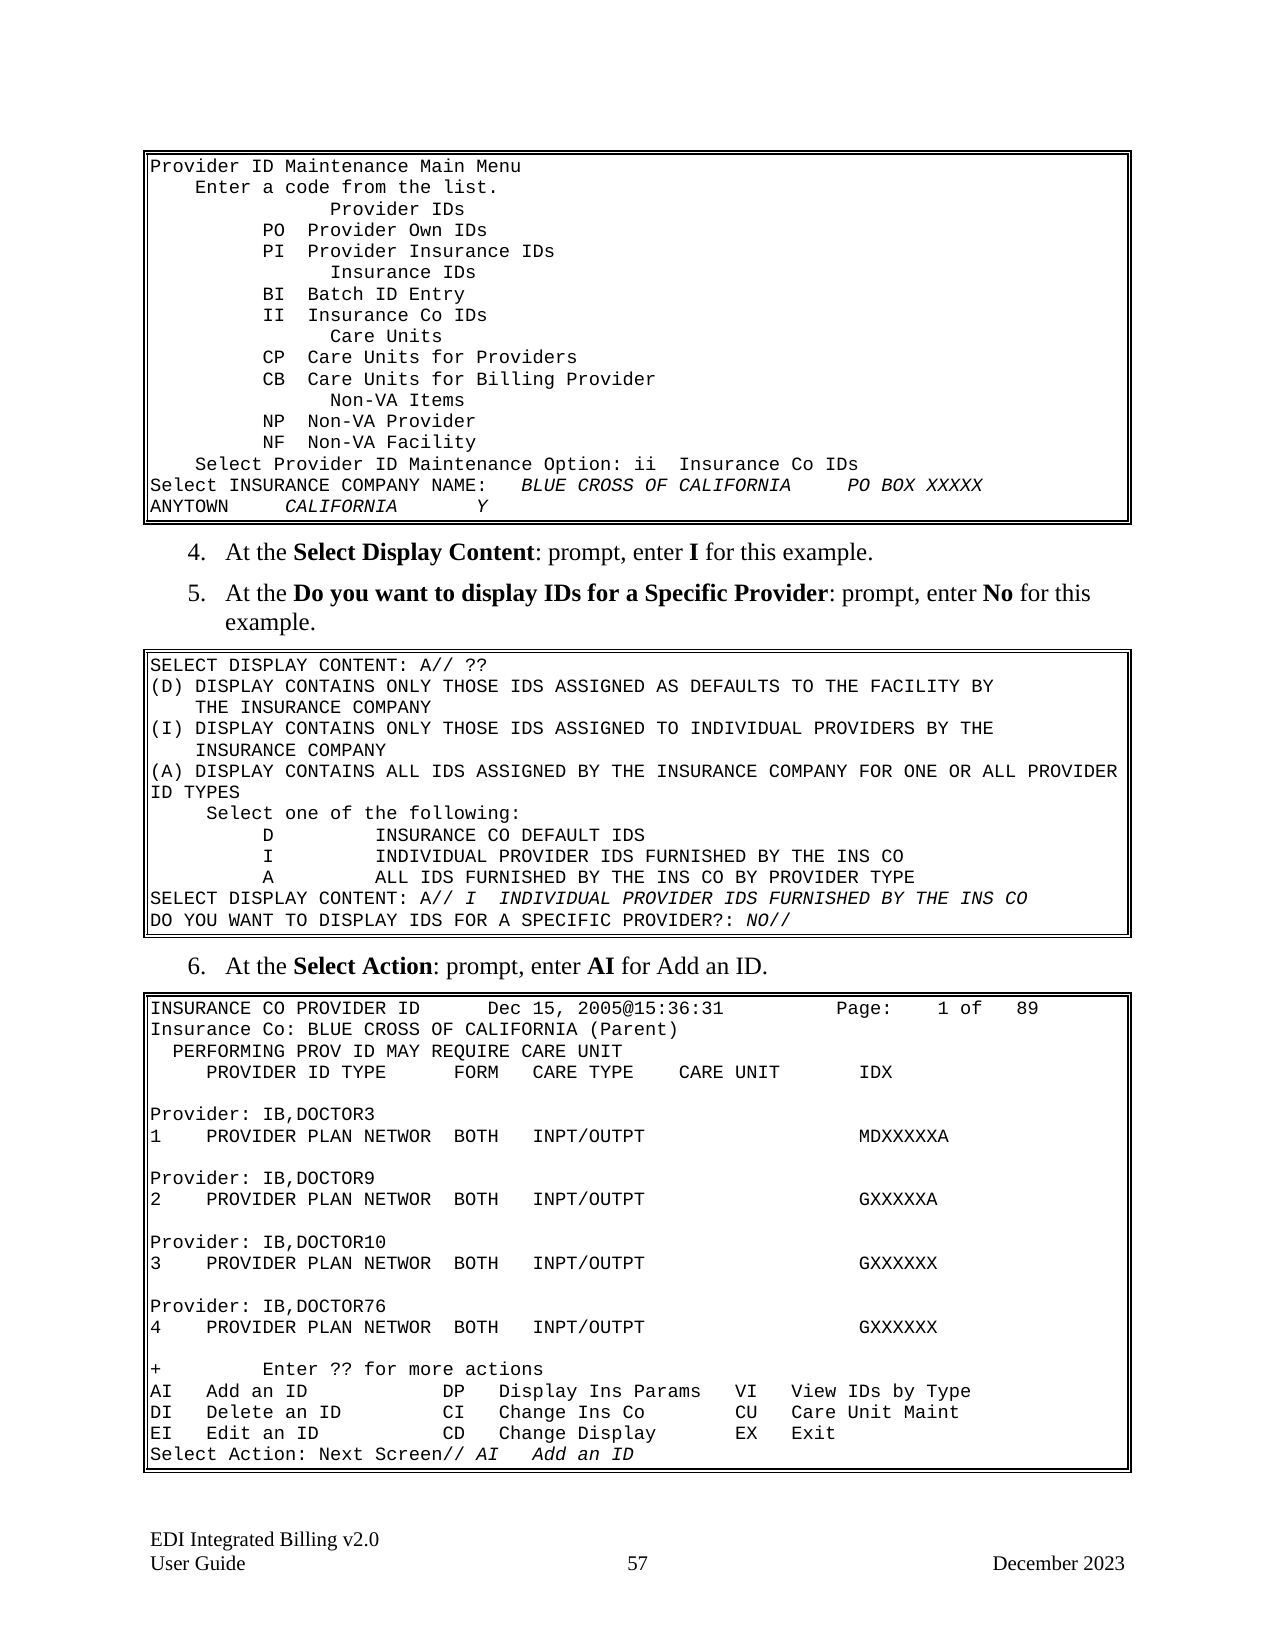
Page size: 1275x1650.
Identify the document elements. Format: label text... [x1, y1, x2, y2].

text Provider: IB,DOCTOR3 [150, 1105, 1125, 1126]
text D INSURANCE CO DEFAULT IDS [150, 825, 1125, 847]
text Select one of the following: [150, 804, 1125, 825]
text Select Provider ID Maintenance Option: ii Insurance Co IDs [150, 454, 1125, 476]
text PO Provider Own IDs [150, 221, 1125, 242]
text DO YOU WANT TO DISPLAY IDS FOR A SPECIFIC PROVIDER?: NO// [148, 903, 1127, 934]
text At the Select Action: prompt, enter AI for Add an ID. [187, 951, 1125, 979]
text (D) DISPLAY CONTAINS ONLY THOSE IDS ASSIGNED AS DEFAULTS TO THE FACILITY BY [150, 677, 1125, 698]
text Select Action: Next Screen// AI Add an ID [148, 1438, 1127, 1468]
text PROVIDER ID TYPE FORM CARE TYPE CARE UNIT IDX [150, 1063, 1125, 1084]
text (A) DISPLAY CONTAINS ALL IDS ASSIGNED BY THE INSURANCE COMPANY FOR ONE OR ALL PROVIDER ID TYPES [150, 762, 1125, 804]
text Enter a code from the list. [150, 178, 1125, 199]
text Insurance Co: BLUE CROSS OF CALIFORNIA (Parent) [150, 1020, 1125, 1041]
text NF Non-VA Facility [150, 433, 1125, 454]
text Provider: IB,DOCTOR10 [150, 1233, 1125, 1254]
text DI Delete an ID CI Change Ins Co CU Care Unit Maint [150, 1403, 1125, 1424]
text 2 PROVIDER PLAN NETWOR BOTH INPT/OUTPT GXXXXXA [150, 1190, 1125, 1211]
text Non-VA Items [150, 391, 1125, 412]
text EI Edit an ID CD Change Display EX Exit [150, 1424, 1125, 1438]
text THE INSURANCE COMPANY [150, 698, 1125, 719]
text Provider: IB,DOCTOR76 [150, 1296, 1125, 1318]
text Provider ID Maintenance Main Menu [148, 155, 1127, 178]
text 1 PROVIDER PLAN NETWOR BOTH INPT/OUTPT MDXXXXXA [150, 1126, 1125, 1148]
text Provider: IB,DOCTOR9 [150, 1169, 1125, 1190]
text INSURANCE COMPANY [150, 740, 1125, 762]
text SELECT DISPLAY CONTENT: A// ?? [148, 653, 1127, 677]
text BI Batch ID Entry [150, 284, 1125, 306]
text CP Care Units for Providers [150, 348, 1125, 369]
text A ALL IDS FURNISHED BY THE INS CO BY PROVIDER TYPE [150, 868, 1125, 889]
text Select INSURANCE COMPANY NAME: BLUE CROSS OF CALIFORNIA PO BOX XXXXX [150, 476, 1125, 490]
text 3 PROVIDER PLAN NETWOR BOTH INPT/OUTPT GXXXXXX [150, 1254, 1125, 1275]
text 4 PROVIDER PLAN NETWOR BOTH INPT/OUTPT GXXXXXX [150, 1318, 1125, 1339]
text (I) DISPLAY CONTAINS ONLY THOSE IDS ASSIGNED TO INDIVIDUAL PROVIDERS BY THE [150, 719, 1125, 740]
text Care Units [150, 327, 1125, 348]
text At the Select Display Content: prompt, enter I for this example. [187, 537, 1125, 566]
text AI Add an ID DP Display Ins Params VI View IDs by Type [150, 1381, 1125, 1403]
text + Enter ?? for more actions [150, 1360, 1125, 1381]
text Provider IDs [150, 199, 1125, 221]
text Insurance IDs [150, 263, 1125, 284]
text PI Provider Insurance IDs [150, 242, 1125, 263]
text PERFORMING PROV ID MAY REQUIRE CARE UNIT [150, 1041, 1125, 1063]
text NP Non-VA Provider [150, 412, 1125, 433]
text SELECT DISPLAY CONTENT: A// I INDIVIDUAL PROVIDER IDS FURNISHED BY THE INS CO [150, 889, 1125, 903]
text ANYTOWN CALIFORNIA Y [148, 490, 1127, 520]
text At the Do you want to display IDs for a Specific Provider: prompt, enter No for this example. [187, 578, 1125, 636]
text INSURANCE CO PROVIDER ID Dec 15, 2005@15:36:31 Page: 1 of 89 [148, 997, 1127, 1020]
text II Insurance Co IDs [150, 306, 1125, 327]
text CB Care Units for Billing Provider [150, 369, 1125, 391]
text I INDIVIDUAL PROVIDER IDS FURNISHED BY THE INS CO [150, 847, 1125, 868]
